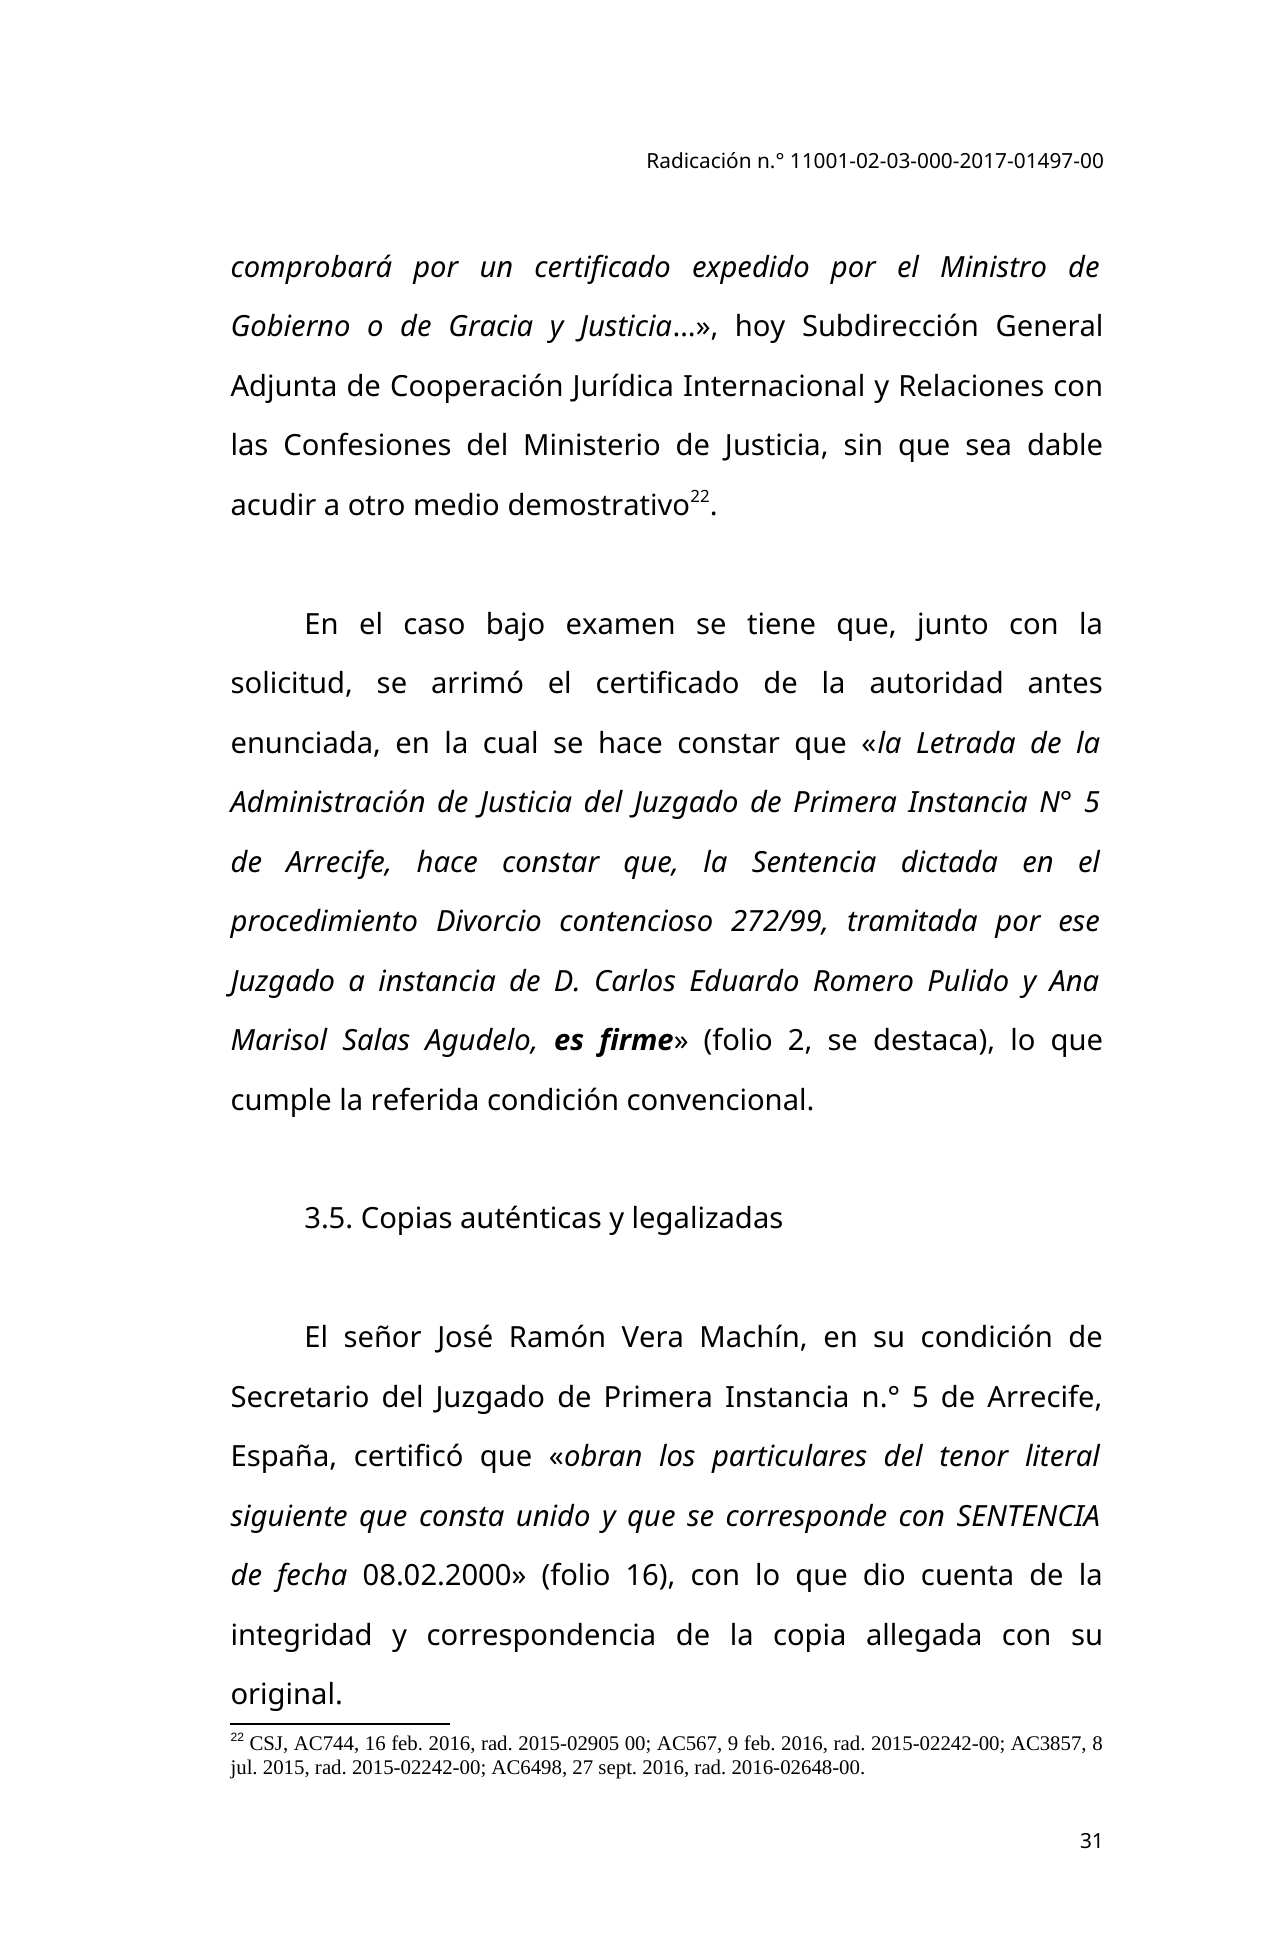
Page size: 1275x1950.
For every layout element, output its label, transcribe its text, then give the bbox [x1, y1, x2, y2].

text 3.5. Copias auténticas y legalizadas [230, 1198, 1104, 1237]
text En el caso bajo examen se tiene que, junto con la solicitud, se arrimó el certificado de la autoridad antes enunciada, en la cual se hace constar que «la Letrada de la Administración de Justicia del Juzgado de Primera Instancia N° 5 de Arrecife, hace constar que, la Sentencia dictada en el procedimiento Divorcio contencioso 272/99, tramitada por ese Juzgado a instancia de D. Carlos Eduardo Romero Pulido y Ana Marisol Salas Agudelo, es firme» (folio 2, se destaca), lo que cumple la referida condición convencional. [230, 603, 1104, 1118]
text El señor José Ramón Vera Machín, en su condición de Secretario del Juzgado de Primera Instancia n.° 5 de Arrecife, España, certificó que «obran los particulares del tenor literal siguiente que consta unido y que se corresponde con SENTENCIA de fecha 08.02.2000» (folio 16), con lo que dio cuenta de la integridad y correspondencia de la copia allegada con su original. [230, 1317, 1104, 1713]
